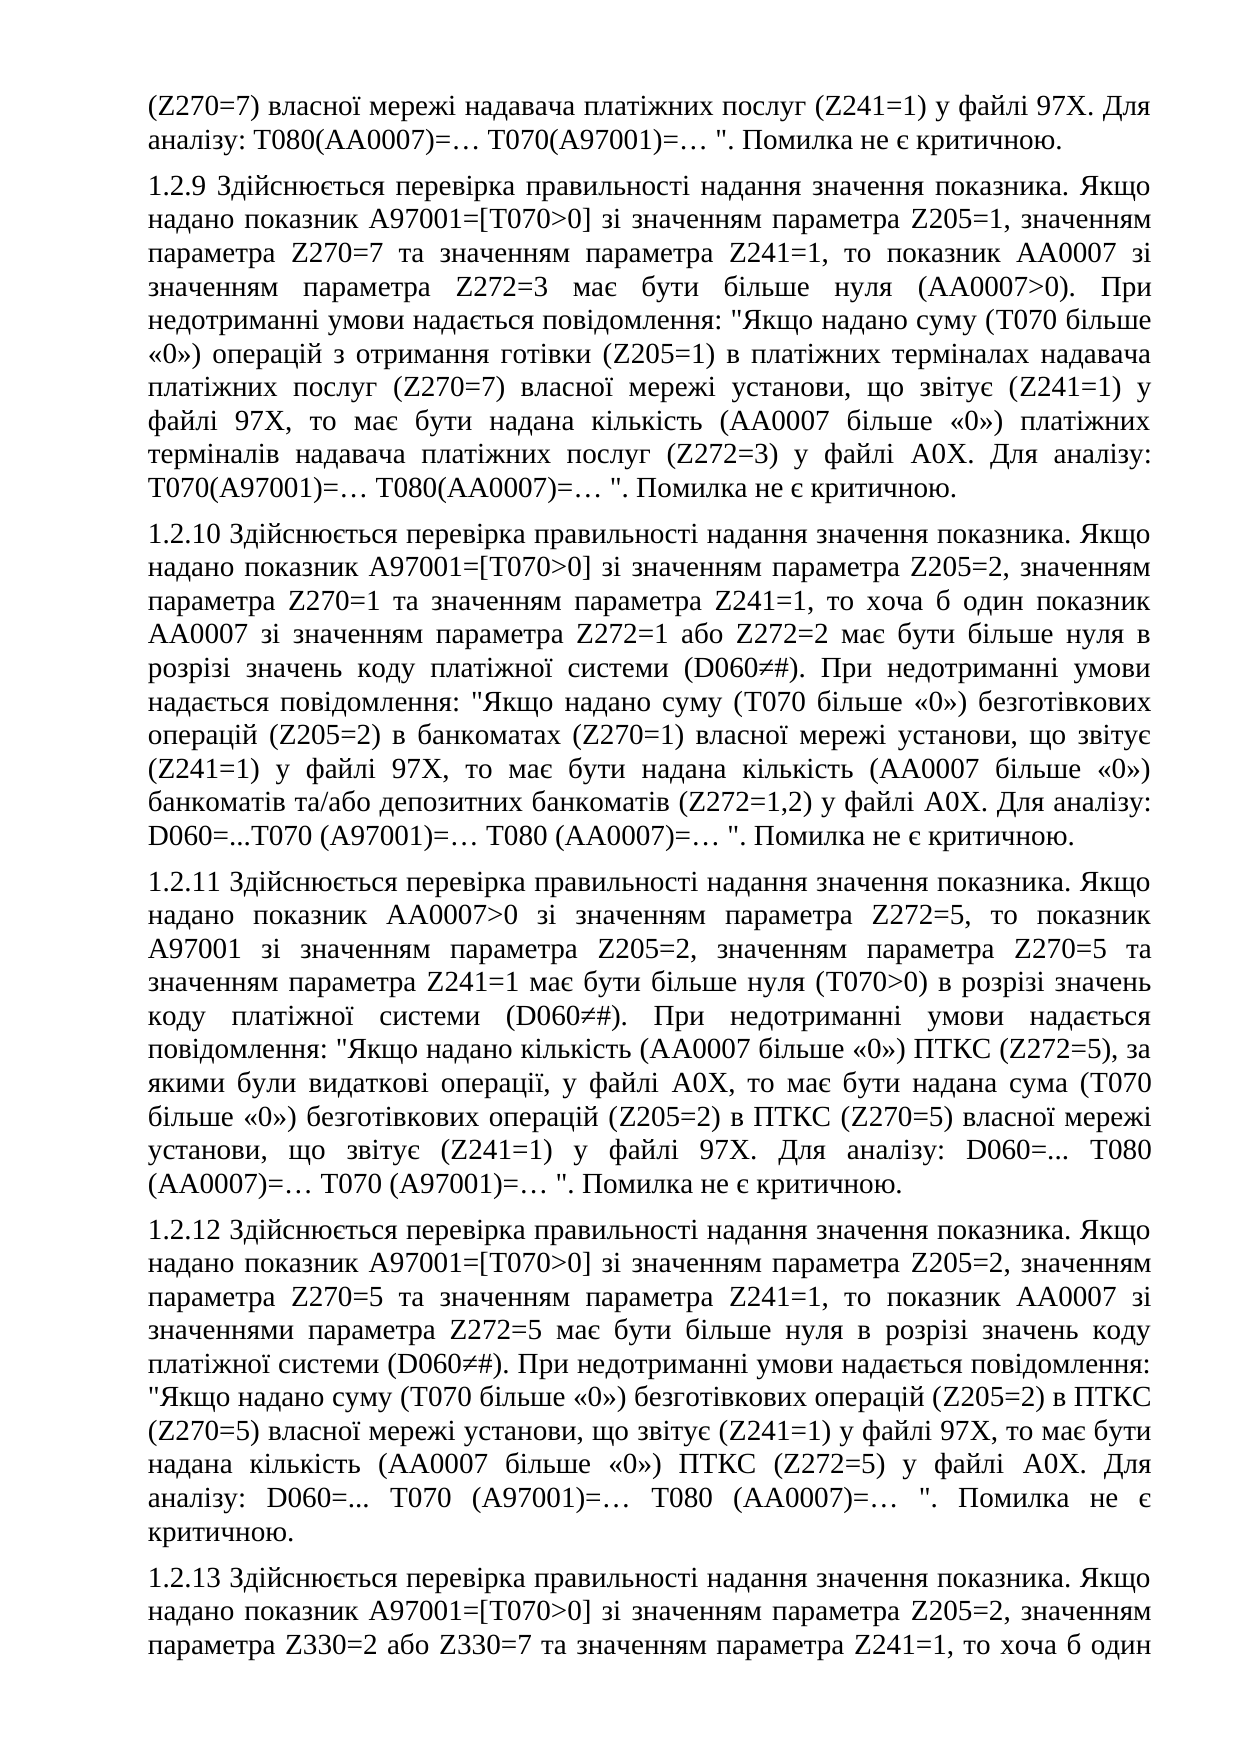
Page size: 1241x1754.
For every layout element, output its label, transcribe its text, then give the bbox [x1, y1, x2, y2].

text 1.2.10 Здійснюється перевірка правильності надання значення показника. Якщо надано показник A97001=[T070>0] зі значенням параметра Z205=2, значенням параметра Z270=1 та значенням параметра Z241=1, то хоча б один показник AA0007 зі значенням параметра Z272=1 або Z272=2 має бути більше нуля в розрізі значень коду платіжної системи (D060≠#). При недотриманні умови надається повідомлення: "Якщо надано суму (T070 більше «0») безготівкових операцій (Z205=2) в банкоматах (Z270=1) власної мережі установи, що звітує (Z241=1) у файлі 97X, то має бути надана кількість (AA0007 більше «0») банкоматів та/або депозитних банкоматів (Z272=1,2) у файлі A0X. Для аналізу: D060=...T070 (A97001)=… T080 (AA0007)=… ". Помилка не є критичною. [148, 516, 1152, 851]
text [148, 1560, 1152, 1660]
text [148, 88, 1152, 156]
text 1.2.11 Здійснюється перевірка правильності надання значення показника. Якщо надано показник AA0007>0 зі значенням параметра Z272=5, то показник A97001 зі значенням параметра Z205=2, значенням параметра Z270=5 та значенням параметра Z241=1 має бути більше нуля (T070>0) в розрізі значень коду платіжної системи (D060≠#). При недотриманні умови надається повідомлення: "Якщо надано кількість (AA0007 більше «0») ПТКС (Z272=5), за якими були видаткові операції, у файлі A0X, то має бути надана сума (T070 більше «0») безготівкових операцій (Z205=2) в ПТКС (Z270=5) власної мережі установи, що звітує (Z241=1) у файлі 97X. Для аналізу: D060=... T080 (AA0007)=… T070 (A97001)=… ". Помилка не є критичною. [148, 864, 1152, 1199]
text 1.2.12 Здійснюється перевірка правильності надання значення показника. Якщо надано показник A97001=[T070>0] зі значенням параметра Z205=2, значенням параметра Z270=5 та значенням параметра Z241=1, то показник AA0007 зі значеннями параметра Z272=5 має бути більше нуля в розрізі значень коду платіжної системи (D060≠#). При недотриманні умови надається повідомлення: "Якщо надано суму (T070 більше «0») безготівкових операцій (Z205=2) в ПТКС (Z270=5) власної мережі установи, що звітує (Z241=1) у файлі 97X, то має бути надана кількість (AA0007 більше «0») ПТКС (Z272=5) у файлі A0X. Для аналізу: D060=... T070 (A97001)=… T080 (AA0007)=… ". Помилка не є критичною. [148, 1212, 1152, 1547]
text 1.2.9 Здійснюється перевірка правильності надання значення показника. Якщо надано показник A97001=[T070>0] зі значенням параметра Z205=1, значенням параметра Z270=7 та значенням параметра Z241=1, то показник AA0007 зі значенням параметра Z272=3 має бути більше нуля (AA0007>0). При недотриманні умови надається повідомлення: "Якщо надано суму (T070 більше «0») операцій з отримання готівки (Z205=1) в платіжних терміналах надавача платіжних послуг (Z270=7) власної мережі установи, що звітує (Z241=1) у файлі 97X, то має бути надана кількість (AA0007 більше «0») платіжних терміналів надавача платіжних послуг (Z272=3) у файлі A0X. Для аналізу: T070(A97001)=… T080(AA0007)=… ". Помилка не є критичною. [148, 168, 1152, 503]
